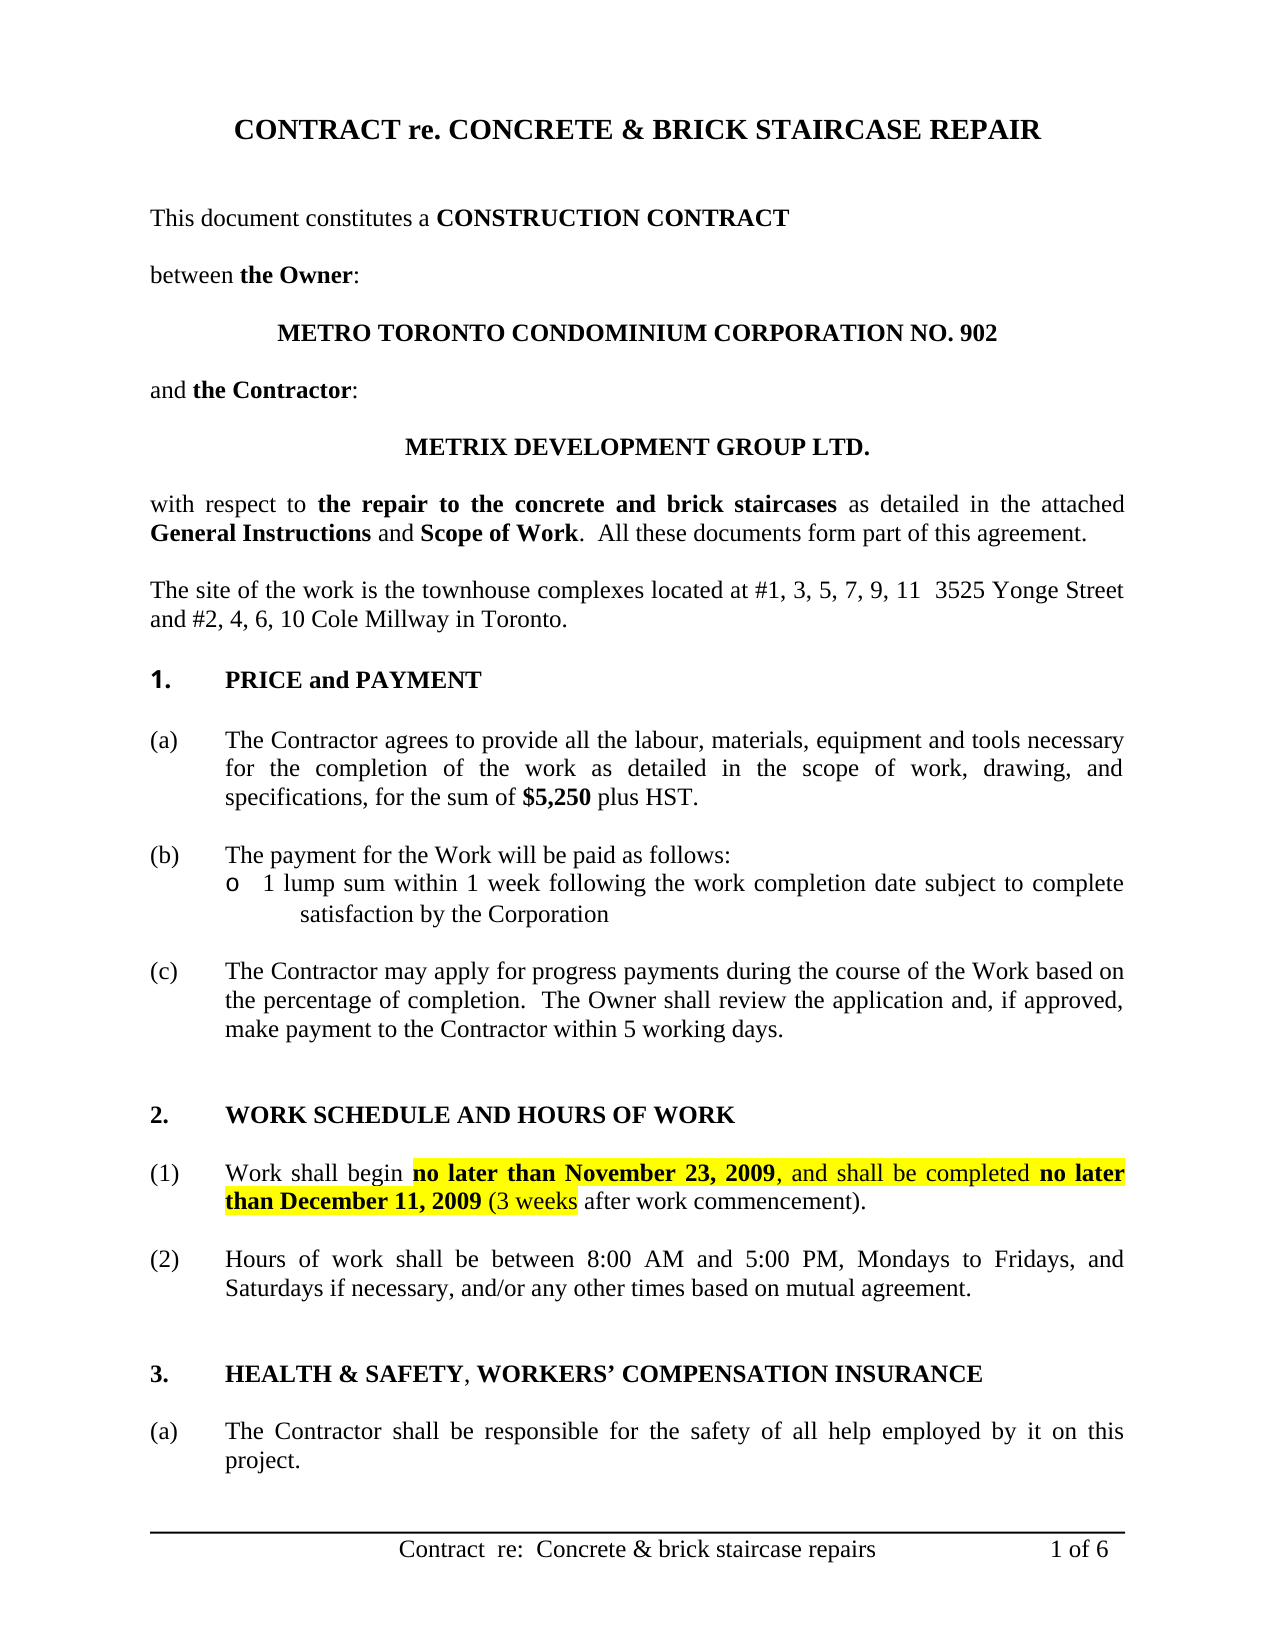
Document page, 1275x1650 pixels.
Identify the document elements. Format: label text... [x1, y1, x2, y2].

list (b) The payment for the Work will be paid as follows: [150, 840, 1125, 868]
list The Contractor agrees to provide all the labour, materials, equipment and tools necessary for the completion of the work as detailed in the scope of work, drawing, and specifications, for the sum of $5,250 plus HST. [150, 725, 1125, 811]
text The site of the work is the townhouse complexes located at #1, 3, 5, 7, 9, 11 3525 Yonge Street and #2, 4, 6, 10 Cole Millway in Toronto. [150, 576, 1125, 633]
list Work shall begin no later than November 23, 2009, and shall be completed no later than December 11, 2009 (3 weeks after work commencement). [578, 1186, 1125, 1215]
text (a) The Contractor shall be responsible for the safety of all help employed by it on this project. [150, 1416, 1125, 1474]
text 2. WORK SCHEDULE AND HOURS OF WORK [150, 1100, 1125, 1129]
text between the Owner: [150, 260, 1125, 289]
text (c) The Contractor may apply for progress payments during the course of the Work based on the percentage of completion. The Owner shall review the application and, if approved, make payment to the Contractor within 5 working days. [150, 956, 1125, 1043]
text CONTRACT re. CONCRETE & BRICK STAIRCASE REPAIR [150, 112, 1125, 146]
list PRICE and PAYMENT [150, 662, 1125, 696]
text This document constitutes a CONSTRUCTION CONTRACT [150, 203, 1125, 231]
text 3. HEALTH & SAFETY, WORKERS’ COMPENSATION INSURANCE [150, 1359, 1125, 1388]
list Hours of work shall be between 8:00 AM and 5:00 PM, Mondays to Fridays, and Saturdays if necessary, and/or any other times based on mutual agreement. [150, 1244, 1125, 1301]
list 1 lump sum within 1 week following the work completion date subject to complete satisfaction by the Corporation [225, 868, 1125, 928]
subtitle METRIX DEVELOPMENT GROUP LTD. [150, 432, 1125, 461]
text with respect to the repair to the concrete and brick staircases as detailed in the attached General Instructions and Scope of Work. All these documents form part of this agreement. [150, 489, 1125, 547]
list Work shall begin no later than November 23, 2009, and shall be completed no later than December 11, 2009 (3 weeks after work commencement). [150, 1158, 413, 1215]
text METRO TORONTO CONDOMINIUM CORPORATION NO. 902 [150, 318, 1125, 346]
text and the Contractor: [150, 375, 1125, 403]
